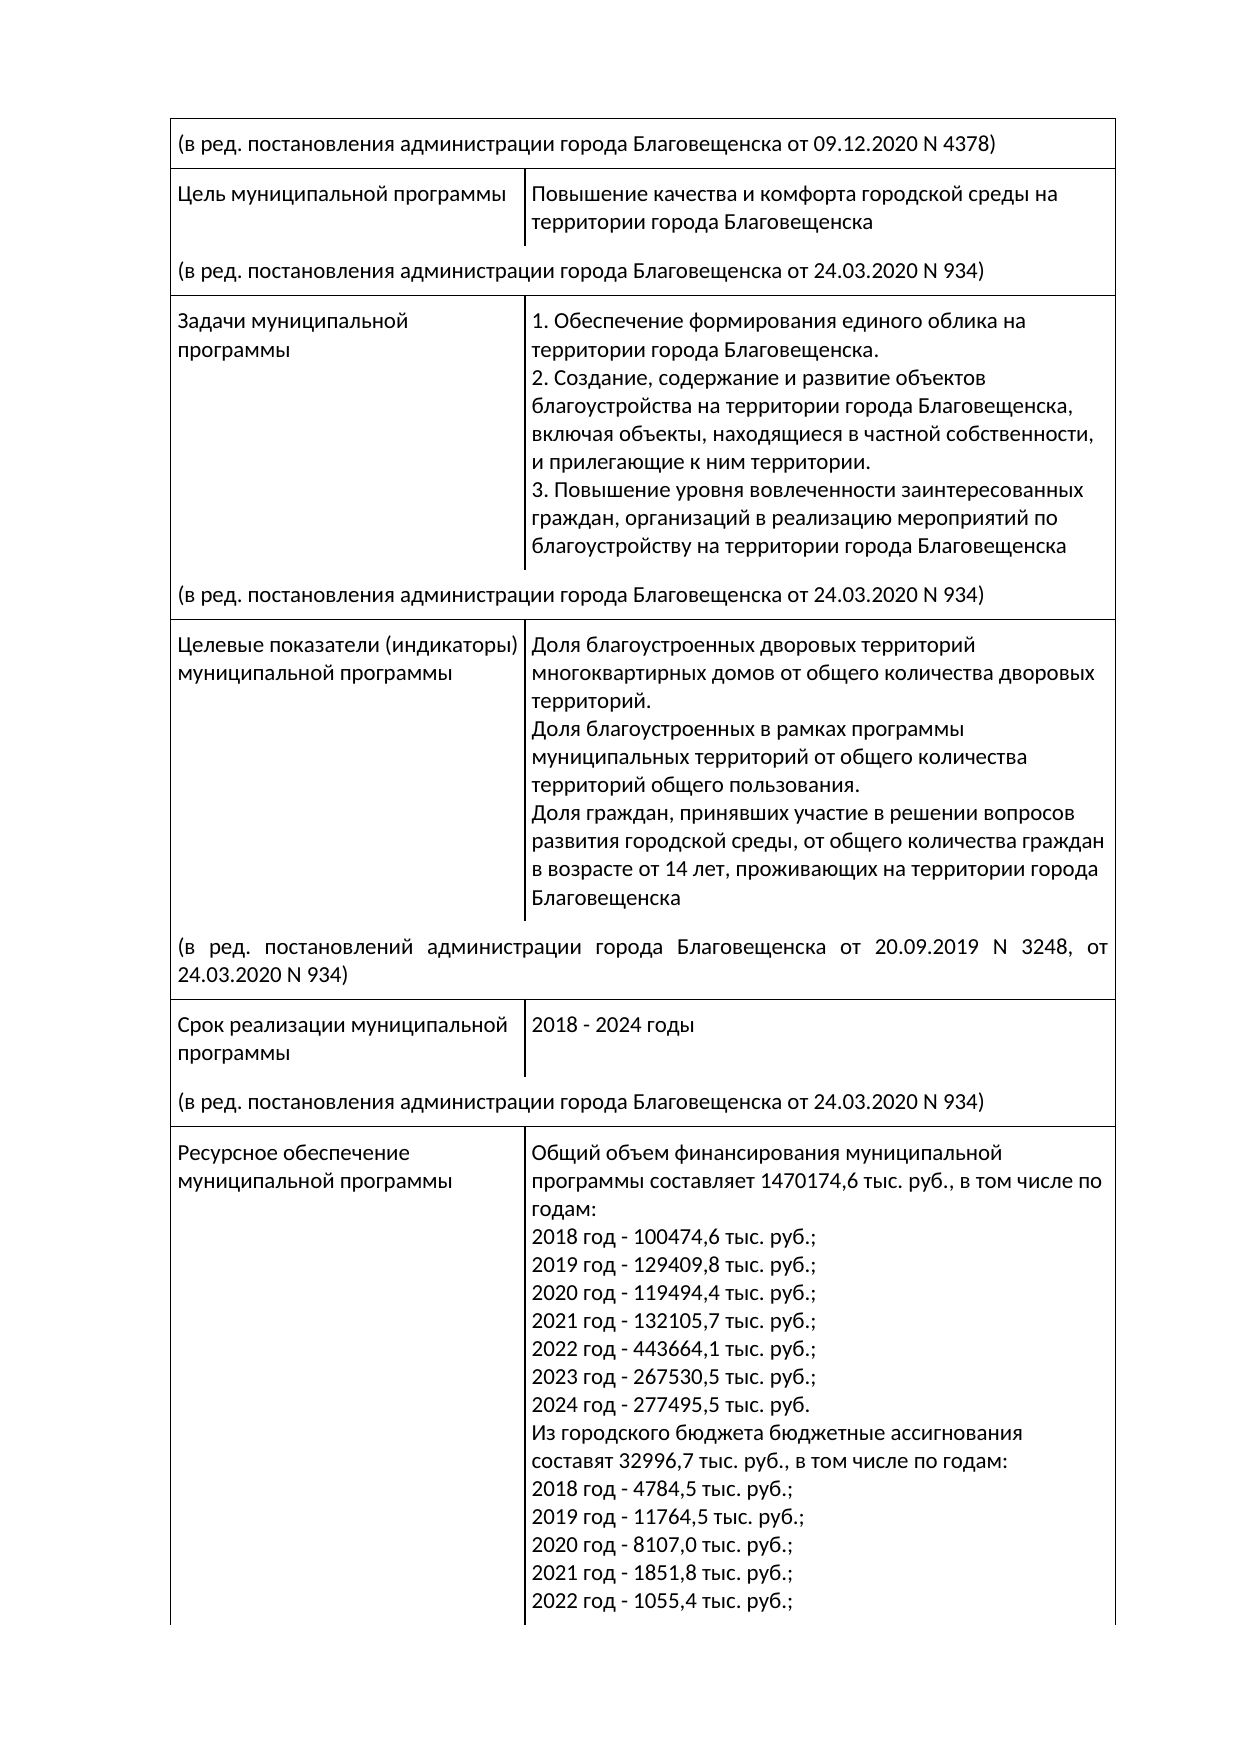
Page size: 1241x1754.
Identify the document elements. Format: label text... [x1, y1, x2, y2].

table_cell (в ред. постановления администрации города Благовещенска от 24.03.2020 N 934) [171, 570, 1115, 619]
table_cell (в ред. постановления администрации города Благовещенска от 24.03.2020 N 934) [171, 1077, 1115, 1126]
table_cell Повышение качества и комфорта городской среды на территории города Благовещенска [526, 169, 1115, 246]
table_cell (в ред. постановления администрации города Благовещенска от 09.12.2020 N 4378) [171, 119, 1115, 167]
table_cell Доля благоустроенных дворовых территорий многоквартирных домов от общего количества дворовых территорий. Доля благоустроенных в рамках программы муниципальных территорий от общего количества территорий общего пользования. Доля граждан, принявших участие в решении вопросов развития городской среды, от общего количества граждан в возрасте от 14 лет, проживающих на территории города Благовещенска [526, 620, 1115, 921]
table_cell Цель муниципальной программы [171, 169, 524, 246]
table_cell Срок реализации муниципальной программы [171, 1000, 524, 1077]
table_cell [171, 1127, 524, 1625]
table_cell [526, 1127, 1115, 1625]
table_cell (в ред. постановлений администрации города Благовещенска от 20.09.2019 N 3248, от 24.03.2020 N 934) [171, 921, 1115, 998]
table_cell 1. Обеспечение формирования единого облика на территории города Благовещенска. 2. Создание, содержание и развитие объектов благоустройства на территории города Благовещенска, включая объекты, находящиеся в частной собственности, и прилегающие к ним территории. 3. Повышение уровня вовлеченности заинтересованных граждан, организаций в реализацию мероприятий по благоустройству на территории города Благовещенска [526, 296, 1115, 569]
table_cell Задачи муниципальной программы [171, 296, 524, 569]
table_cell (в ред. постановления администрации города Благовещенска от 24.03.2020 N 934) [171, 246, 1115, 295]
table_cell 2018 - 2024 годы [526, 1000, 1115, 1077]
table_cell Целевые показатели (индикаторы) муниципальной программы [171, 620, 524, 921]
